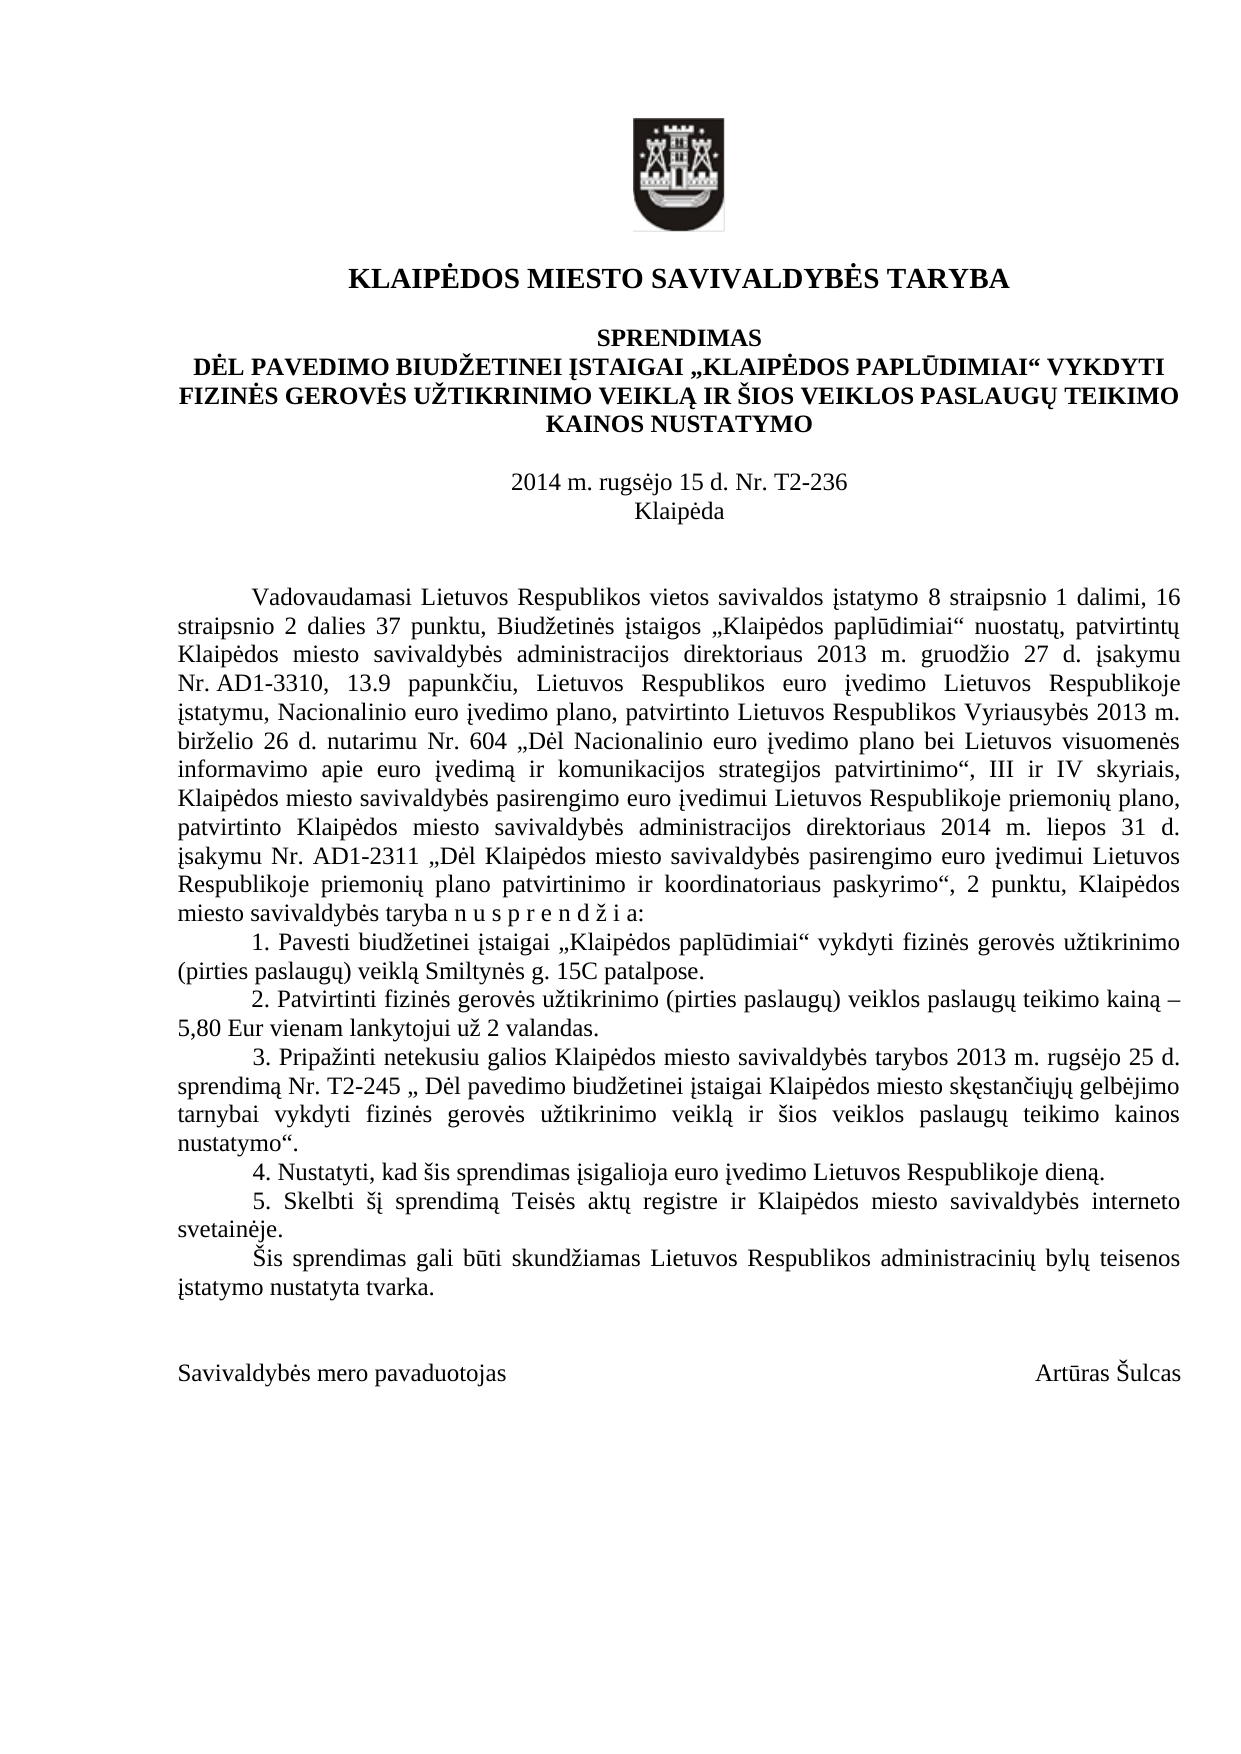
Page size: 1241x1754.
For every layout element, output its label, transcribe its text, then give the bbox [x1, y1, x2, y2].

table_header Savivaldybės mero pavaduotojas [166, 1358, 812, 1387]
text Klaipėda [177, 496, 1181, 524]
text 2014 m. rugsėjo 15 d. Nr. T2-236 [177, 467, 1181, 496]
text Vadovaudamasi Lietuvos Respublikos vietos savivaldos įstatymo 8 straipsnio 1 dalimi, 16 straipsnio 2 dalies 37 punktu, Biudžetinės įstaigos „Klaipėdos paplūdimiai“ nuostatų, patvirtintų Klaipėdos miesto savivaldybės administracijos direktoriaus 2013 m. gruodžio 27 d. įsakymu Nr. AD1-3310, 13.9 papunkčiu, Lietuvos Respublikos euro įvedimo Lietuvos Respublikoje įstatymu, Nacionalinio euro įvedimo plano, patvirtinto Lietuvos Respublikos Vyriausybės 2013 m. birželio 26 d. nutarimu Nr. 604 „Dėl Nacionalinio euro įvedimo plano bei Lietuvos visuomenės informavimo apie euro įvedimą ir komunikacijos strategijos patvirtinimo“, III ir IV skyriais, Klaipėdos miesto savivaldybės pasirengimo euro įvedimui Lietuvos Respublikoje priemonių plano, patvirtinto Klaipėdos miesto savivaldybės administracijos direktoriaus 2014 m. liepos 31 d. įsakymu Nr. AD1-2311 „Dėl Klaipėdos miesto savivaldybės pasirengimo euro įvedimui Lietuvos Respublikoje priemonių plano patvirtinimo ir koordinatoriaus paskyrimo“, 2 punktu, Klaipėdos miesto savivaldybės taryba nusprendžia: [177, 582, 1181, 927]
text DĖL pavedimo biudžetinei įstaigai „KLAIPĖDOS PAPLŪDIMIAI“ vykdyti fizinės gerovės užtikrinimo veiklą ir šios veiklos paslaugų teikimo kainOS nustatymo [177, 352, 1181, 438]
text 1. Pavesti biudžetinei įstaigai „Klaipėdos paplūdimiai“ vykdyti fizinės gerovės užtikrinimo (pirties paslaugų) veiklą Smiltynės g. 15C patalpose. [177, 927, 1181, 984]
text Šis sprendimas gali būti skundžiamas Lietuvos Respublikos administracinių bylų teisenos įstatymo nustatyta tvarka. [177, 1243, 1181, 1301]
text SPRENDIMAS [177, 323, 1181, 352]
picture [633, 118, 726, 233]
text KLAIPĖDOS MIESTO SAVIVALDYBĖS TARYBA [177, 261, 1181, 294]
text 5. Skelbti šį sprendimą Teisės aktų registre ir Klaipėdos miesto savivaldybės interneto svetainėje. [177, 1186, 1181, 1243]
table_header Artūras Šulcas [812, 1358, 1192, 1387]
text 3. Pripažinti netekusiu galios Klaipėdos miesto savivaldybės tarybos 2013 m. rugsėjo 25 d. sprendimą Nr. T2-245 „ Dėl pavedimo biudžetinei įstaigai Klaipėdos miesto skęstančiųjų gelbėjimo tarnybai vykdyti fizinės gerovės užtikrinimo veiklą ir šios veiklos paslaugų teikimo kainos nustatymo“. [177, 1042, 1181, 1157]
text 2. Patvirtinti fizinės gerovės užtikrinimo (pirties paslaugų) veiklos paslaugų teikimo kainą – 5,80 Eur vienam lankytojui už 2 valandas. [177, 984, 1181, 1042]
text 4. Nustatyti, kad šis sprendimas įsigalioja euro įvedimo Lietuvos Respublikoje dieną. [177, 1157, 1181, 1186]
